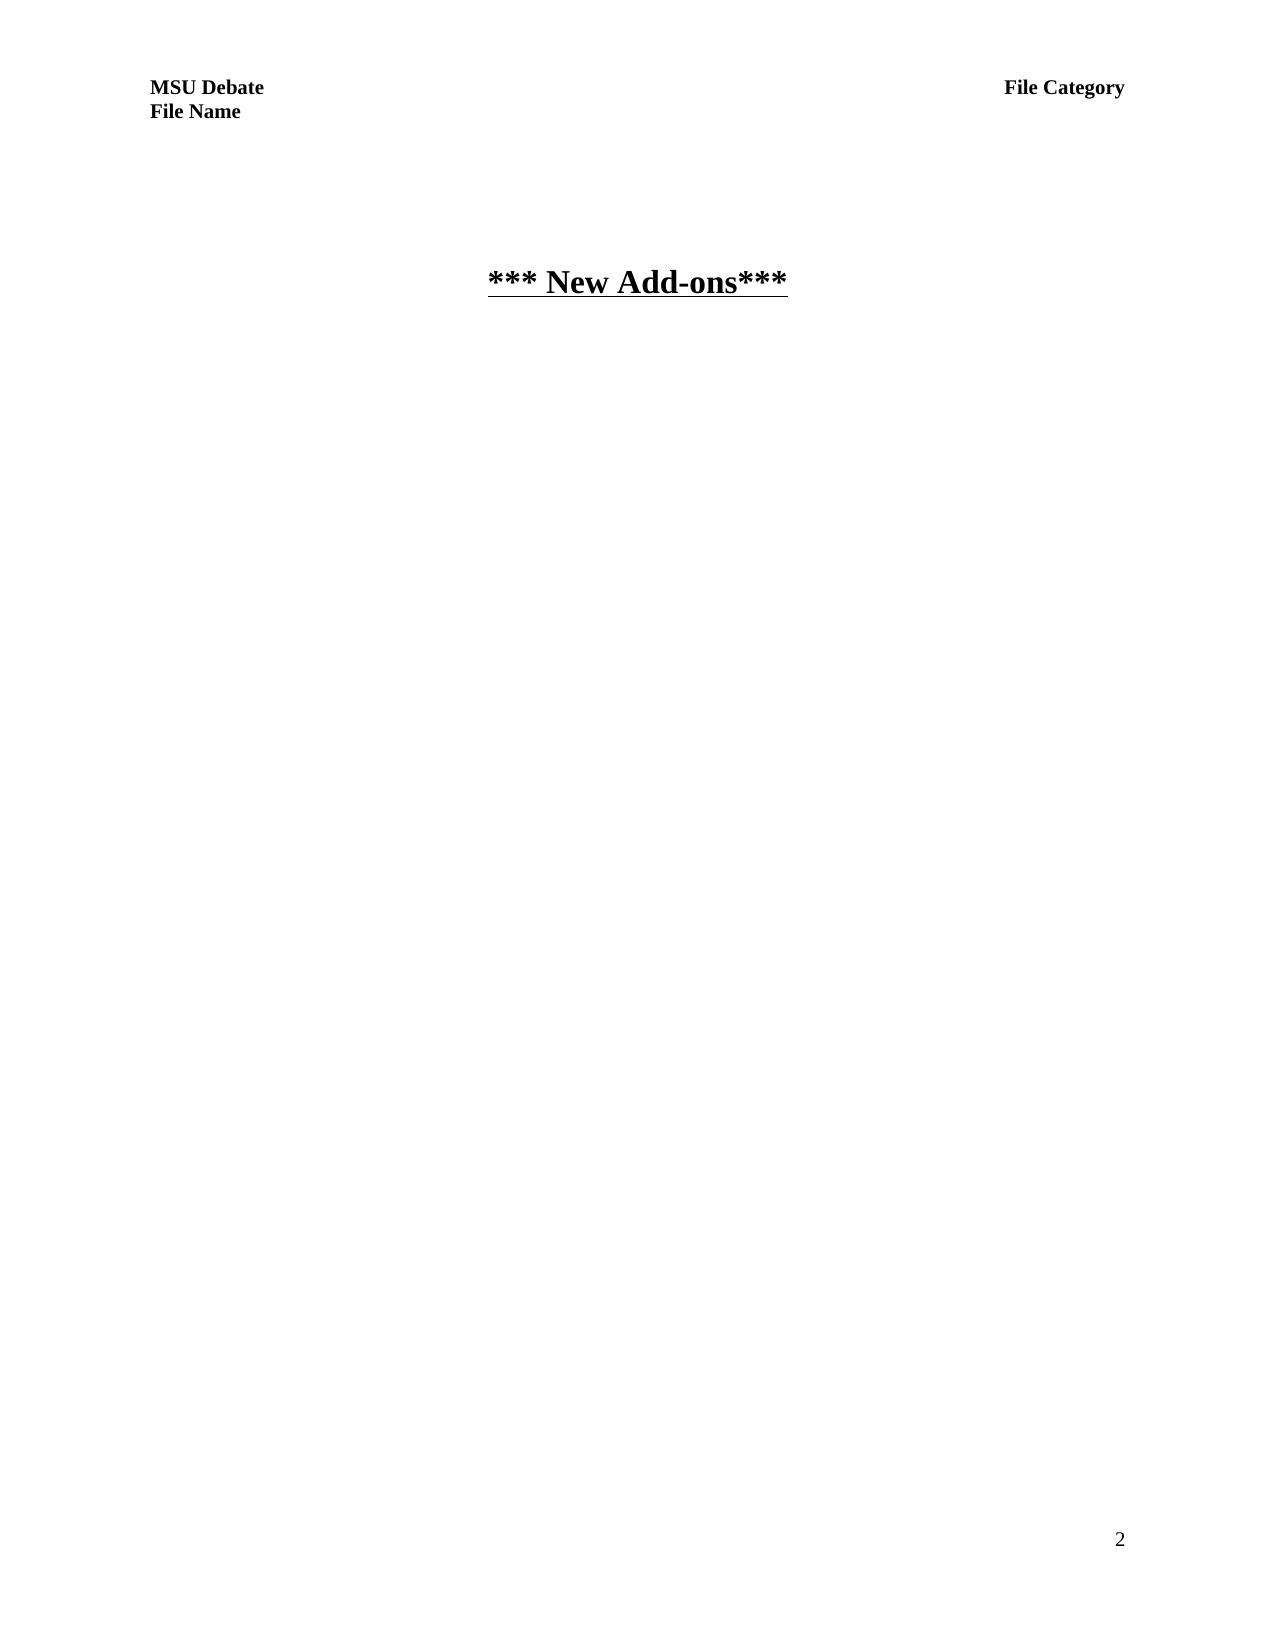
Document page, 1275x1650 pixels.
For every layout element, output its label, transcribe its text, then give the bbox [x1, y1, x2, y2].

text *** New Add-ons*** [150, 262, 1125, 301]
